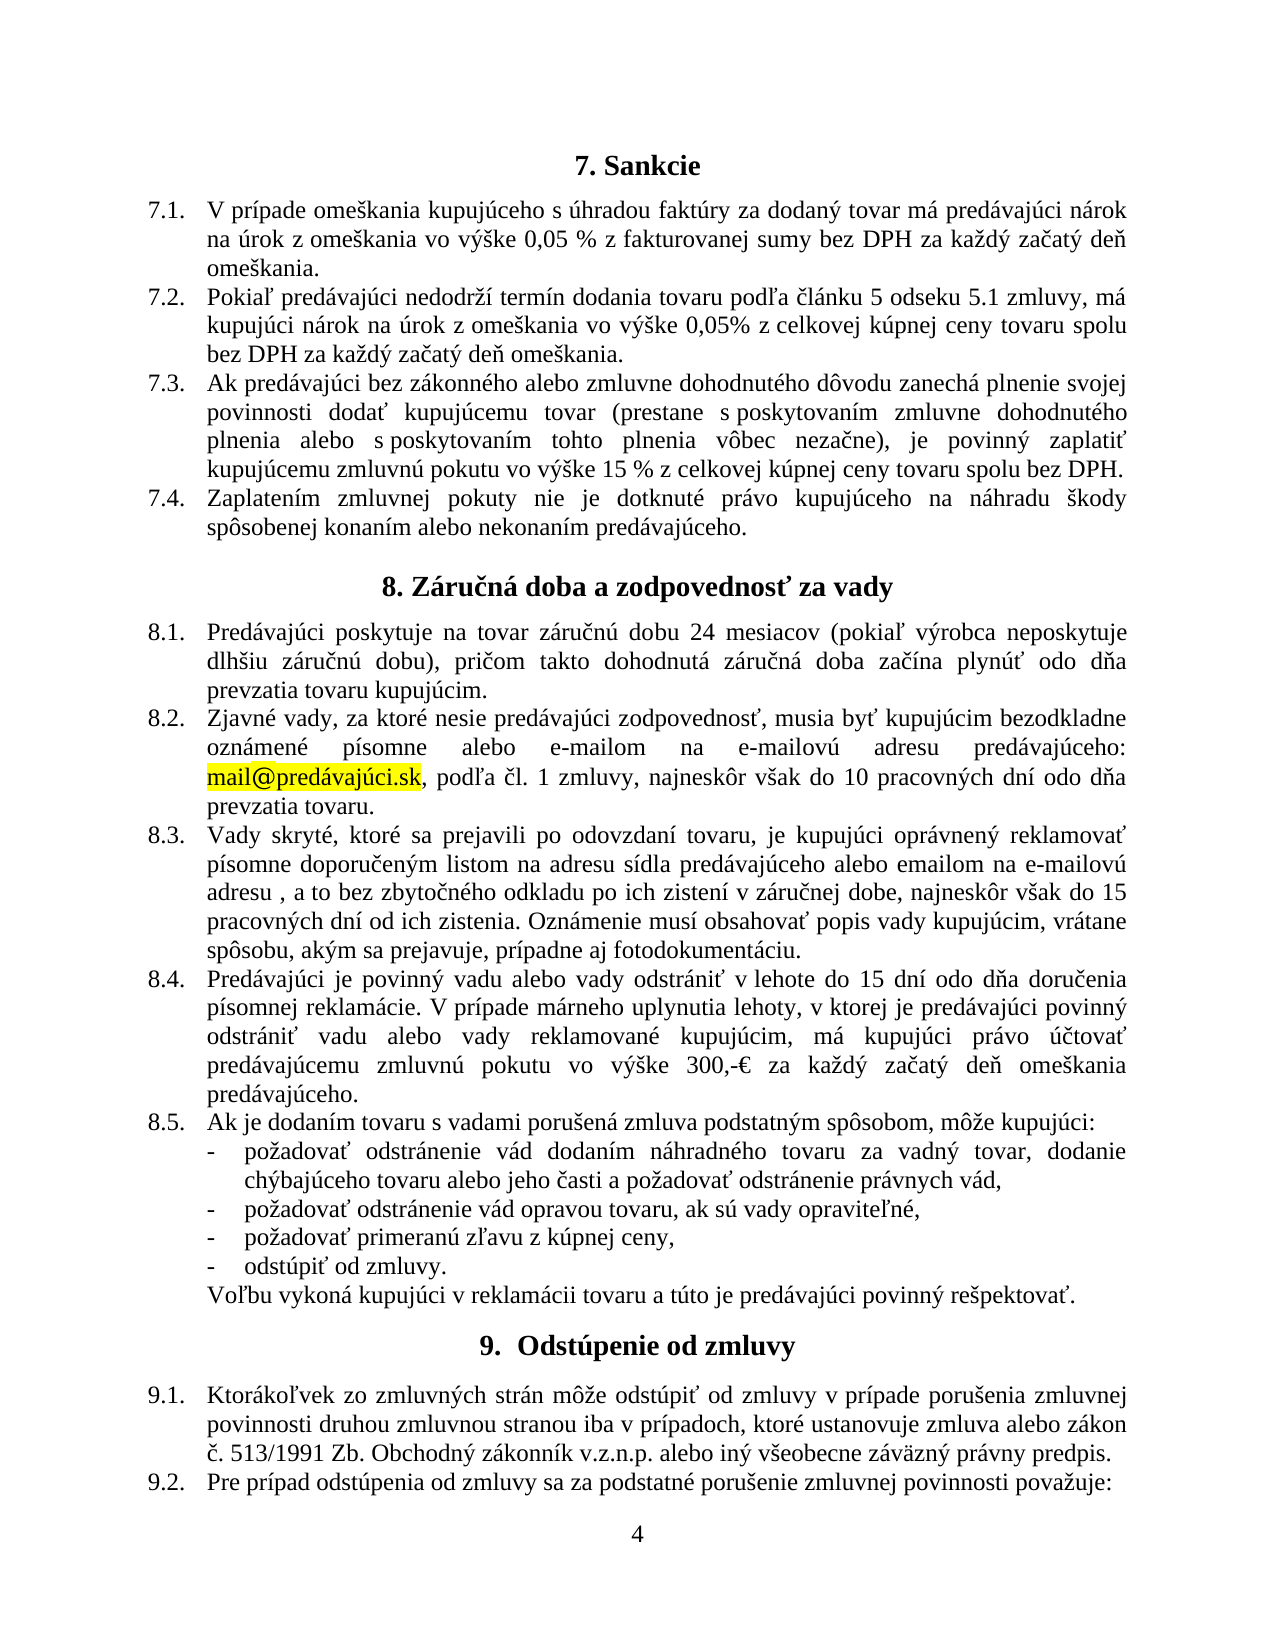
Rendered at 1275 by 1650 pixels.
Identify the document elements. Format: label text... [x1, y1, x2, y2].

list Ak je dodaním tovaru s vadami porušená zmluva podstatným spôsobom, môže kupujúci: [148, 1107, 1127, 1136]
list požadovať odstránenie vád opravou tovaru, ak sú vady opraviteľné, [207, 1194, 1127, 1222]
list Odstúpenie od zmluvy [148, 1328, 1127, 1361]
list Ktorákoľvek zo zmluvných strán môže odstúpiť od zmluvy v prípade porušenia zmluvnej povinnosti druhou zmluvnou stranou iba v prípadoch, ktoré ustanovuje zmluva alebo zákon č. 513/1991 Zb. Obchodný zákonník v.z.n.p. alebo iný všeobecne záväzný právny predpis. [148, 1381, 1127, 1467]
list Predávajúci poskytuje na tovar záručnú dobu 24 mesiacov (pokiaľ výrobca neposkytuje dlhšiu záručnú dobu), pričom takto dohodnutá záručná doba začína plynúť odo dňa prevzatia tovaru kupujúcim. [148, 617, 1127, 703]
list odstúpiť od zmluvy. [207, 1251, 1127, 1280]
text 8. Záručná doba a zodpovednosť za vady [148, 569, 1127, 603]
list Ak predávajúci bez zákonného alebo zmluvne dohodnutého dôvodu zanechá plnenie svojej povinnosti dodať kupujúcemu tovar (prestane s poskytovaním zmluvne dohodnutého plnenia alebo s poskytovaním tohto plnenia vôbec nezačne), je povinný zaplatiť kupujúcemu zmluvnú pokutu vo výške 15 % z celkovej kúpnej ceny tovaru spolu bez DPH. [148, 368, 1127, 483]
list Pokiaľ predávajúci nedodrží termín dodania tovaru podľa článku 5 odseku 5.1 zmluvy, má kupujúci nárok na úrok z omeškania vo výške 0,05% z celkovej kúpnej ceny tovaru spolu bez DPH za každý začatý deň omeškania. [148, 282, 1127, 368]
list požadovať primeranú zľavu z kúpnej ceny, [207, 1222, 1127, 1251]
list Zjavné vady, za ktoré nesie predávajúci zodpovednosť, musia byť kupujúcim bezodkladne oznámené písomne alebo e-mailom na e-mailovú adresu predávajúceho: mail@predávajúci.sk, podľa čl. 1 zmluvy, najneskôr však do 10 pracovných dní odo dňa prevzatia tovaru. [148, 703, 1127, 820]
list požadovať odstránenie vád dodaním náhradného tovaru za vadný tovar, dodanie chýbajúceho tovaru alebo jeho časti a požadovať odstránenie právnych vád, [207, 1136, 1127, 1194]
text 7. Sankcie [148, 148, 1127, 181]
list Vady skryté, ktoré sa prejavili po odovzdaní tovaru, je kupujúci oprávnený reklamovať písomne doporučeným listom na adresu sídla predávajúceho alebo emailom na e-mailovú adresu , a to bez zbytočného odkladu po ich zistení v záručnej dobe, najneskôr však do 15 pracovných dní od ich zistenia. Oznámenie musí obsahovať popis vady kupujúcim, vrátane spôsobu, akým sa prejavuje, prípadne aj fotodokumentáciu. [148, 820, 1127, 964]
list Zaplatením zmluvnej pokuty nie je dotknuté právo kupujúceho na náhradu škody spôsobenej konaním alebo nekonaním predávajúceho. [148, 483, 1127, 541]
list Pre prípad odstúpenia od zmluvy sa za podstatné porušenie zmluvnej povinnosti považuje: [148, 1467, 1127, 1496]
text Voľbu vykoná kupujúci v reklamácii tovaru a túto je predávajúci povinný rešpektovať. [207, 1280, 1127, 1309]
list Predávajúci je povinný vadu alebo vady odstrániť v lehote do 15 dní odo dňa doručenia písomnej reklamácie. V prípade márneho uplynutia lehoty, v ktorej je predávajúci povinný odstrániť vadu alebo vady reklamované kupujúcim, má kupujúci právo účtovať predávajúcemu zmluvnú pokutu vo výške 300,-€ za každý začatý deň omeškania predávajúceho. [148, 964, 1127, 1107]
list V prípade omeškania kupujúceho s úhradou faktúry za dodaný tovar má predávajúci nárok na úrok z omeškania vo výške 0,05 % z fakturovanej sumy bez DPH za každý začatý deň omeškania. [148, 196, 1127, 282]
